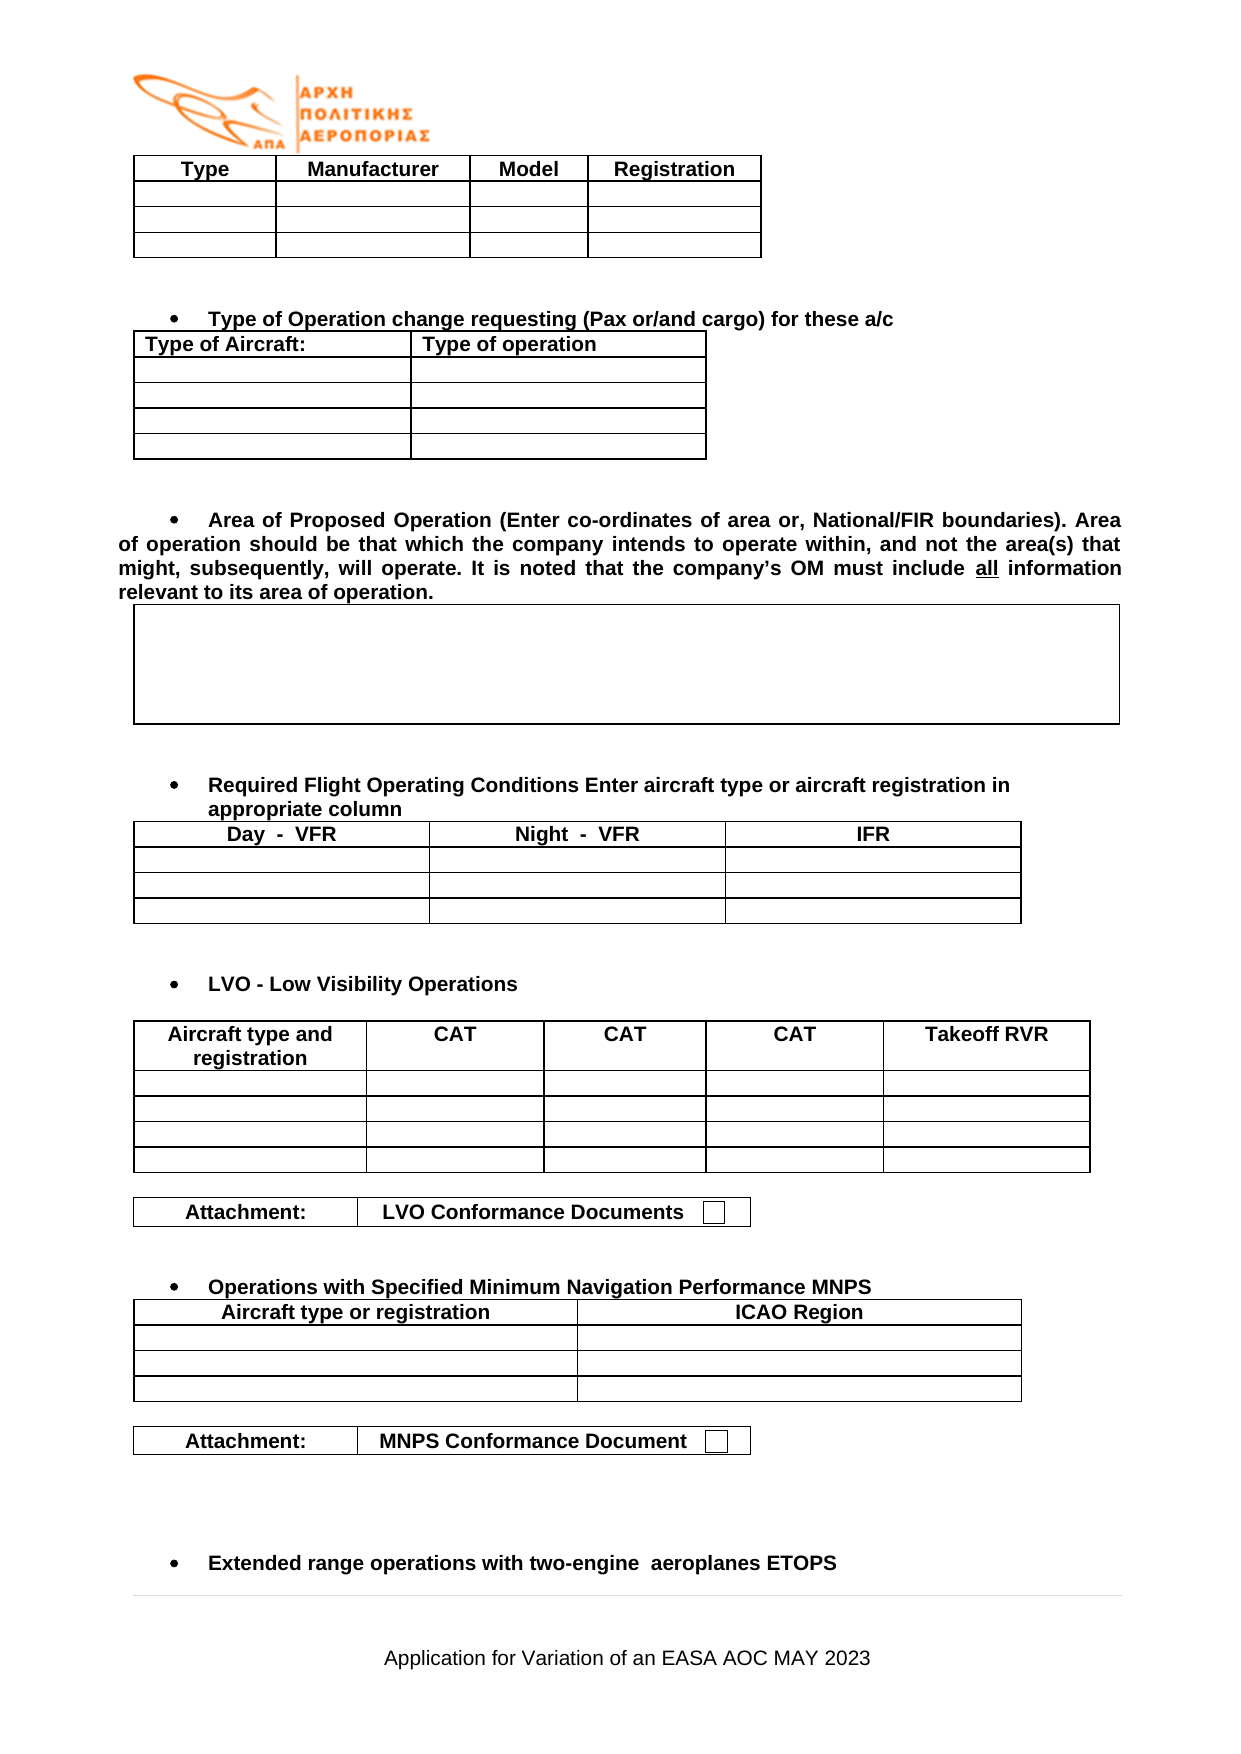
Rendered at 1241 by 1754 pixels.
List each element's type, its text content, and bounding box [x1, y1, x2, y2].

table_cell [589, 233, 760, 257]
table_cell [707, 1148, 883, 1172]
table_cell [589, 182, 760, 206]
table_cell [135, 899, 429, 923]
table_cell [135, 233, 275, 257]
list Type of Operation change requesting (Pax or/and cargo) for these a/c [170, 306, 1122, 330]
table_cell [367, 1097, 543, 1121]
table_header Day - VFR [135, 822, 429, 846]
table_cell [412, 358, 705, 381]
table_cell [367, 1148, 543, 1172]
table_cell [707, 1071, 883, 1095]
table_cell [135, 182, 275, 206]
table_cell [884, 1148, 1089, 1172]
table_cell [578, 1351, 1021, 1375]
table_cell [726, 873, 1020, 897]
table_cell [277, 233, 469, 257]
table_cell [726, 848, 1020, 872]
table_cell [277, 207, 469, 231]
table_cell [367, 1122, 543, 1146]
table_cell [412, 409, 705, 432]
table_cell [277, 182, 469, 206]
table_cell [412, 434, 705, 458]
table_cell [135, 207, 275, 231]
picture [132, 73, 431, 155]
table_cell [135, 1071, 366, 1095]
table_header Attachment: [134, 1427, 357, 1454]
table_header IFR [726, 822, 1020, 846]
table_header Manufacturer [277, 156, 469, 180]
list Extended range operations with two-engine aeroplanes ETOPS [170, 1551, 1122, 1575]
table_cell [430, 848, 725, 872]
table_header Aircraft type or registration [135, 1300, 577, 1324]
table_header Model [471, 156, 587, 180]
table_cell [545, 1122, 705, 1146]
table_cell [135, 383, 410, 407]
table_cell [578, 1326, 1021, 1349]
list Area of Proposed Operation (Enter co-ordinates of area or, National/FIR boundaries). Area of operation should be that which the company intends to operate within, and not the area(s) that might, subsequently, will operate. It is noted that the company’s OM must include all information relevant to its area of operation. [118, 507, 1122, 603]
table_header CAT [707, 1022, 883, 1070]
table_cell [884, 1071, 1089, 1095]
table_cell [135, 873, 429, 897]
table_cell [726, 899, 1020, 923]
table_cell [367, 1071, 543, 1095]
list LVO - Low Visibility Operations [170, 972, 1122, 996]
table_cell [589, 207, 760, 231]
table_header Registration [589, 156, 760, 180]
table_cell [135, 1351, 577, 1375]
table_cell [135, 1148, 366, 1172]
table_cell [884, 1097, 1089, 1121]
table_cell [545, 1097, 705, 1121]
table_header Type [135, 156, 275, 180]
table_cell [471, 182, 587, 206]
table_cell [545, 1071, 705, 1095]
list Operations with Specified Minimum Navigation Performance MNPS [170, 1274, 1122, 1298]
table_header Type of operation [412, 332, 705, 356]
table_cell [135, 848, 429, 872]
table_header Aircraft type and registration [135, 1022, 366, 1070]
table_cell [707, 1097, 883, 1121]
table_header LVO Conformance Documents [358, 1198, 750, 1226]
table_header [135, 605, 1119, 723]
table_header MNPS Conformance Document [358, 1427, 750, 1454]
table_cell [135, 1097, 366, 1121]
table_header ICAO Region [578, 1300, 1021, 1324]
table_header CAT [545, 1022, 705, 1070]
table_cell [135, 434, 410, 458]
table_cell [471, 207, 587, 231]
table_header Takeoff RVR [884, 1022, 1089, 1070]
table_cell [707, 1122, 883, 1146]
table_cell [545, 1148, 705, 1172]
table_cell [412, 383, 705, 407]
table_cell [430, 899, 725, 923]
table_cell [135, 1377, 577, 1401]
list Required Flight Operating Conditions Enter aircraft type or aircraft registration in appropriate column [170, 773, 1122, 821]
table_header Attachment: [134, 1198, 357, 1226]
table_header Night - VFR [430, 822, 725, 846]
table_cell [135, 409, 410, 432]
table_cell [135, 1326, 577, 1349]
table_header Type of Aircraft: [135, 332, 410, 356]
table_cell [135, 358, 410, 381]
table_header CAT [367, 1022, 543, 1070]
table_cell [471, 233, 587, 257]
table_cell [430, 873, 725, 897]
table_cell [884, 1122, 1089, 1146]
table_cell [135, 1122, 366, 1146]
table_cell [578, 1377, 1021, 1401]
